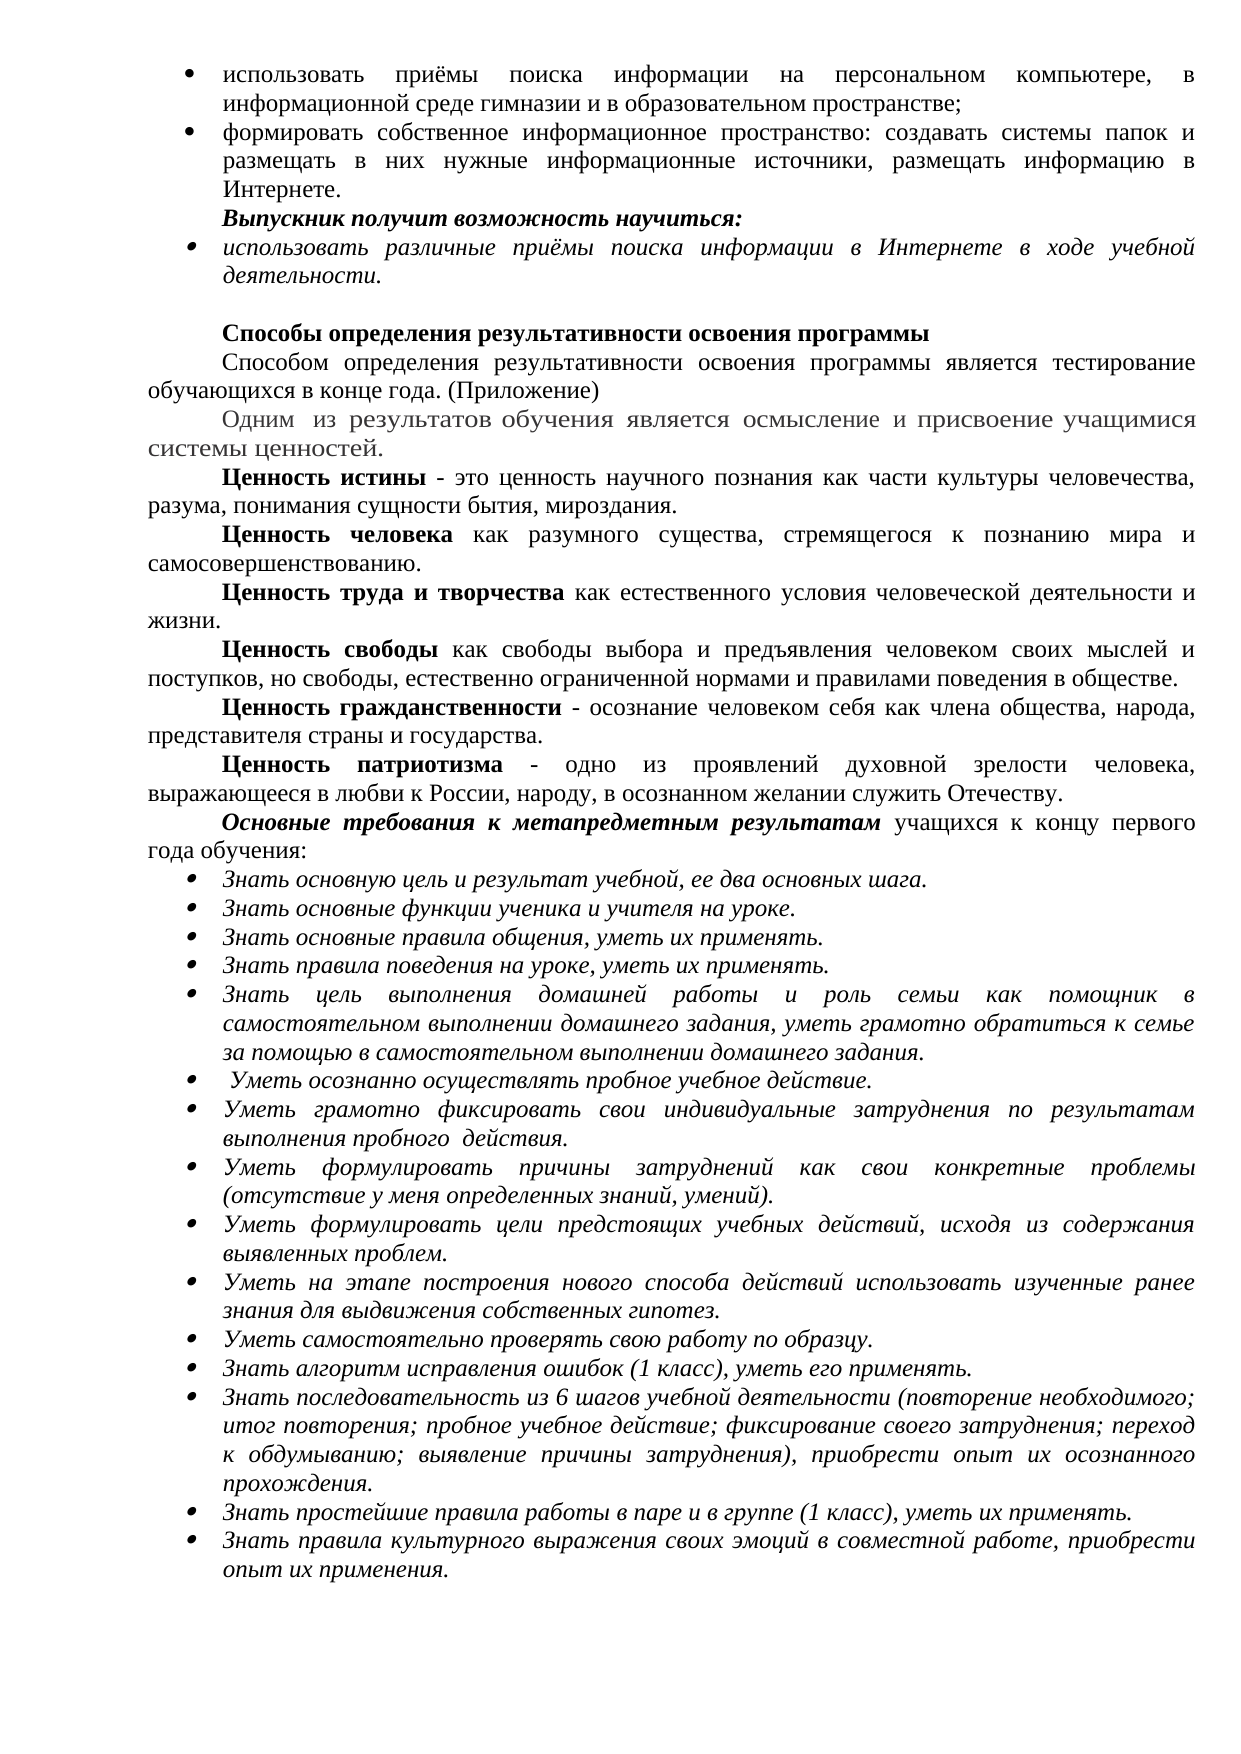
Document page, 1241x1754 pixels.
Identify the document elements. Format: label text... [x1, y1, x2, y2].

list Знать алгоритм исправления ошибок (1 класс), уметь его применять. [185, 1353, 1196, 1382]
list Знать основные функции ученика и учителя на уроке. [185, 893, 1196, 922]
text Выпускник получит возможность научиться: [148, 203, 1196, 232]
text Основные требования к метапредметным результатам учащихся к концу первого года обучения: [148, 807, 1196, 864]
list Знать правила культурного выражения своих эмоций в совместной работе, приобрести опыт их применения. [185, 1525, 1196, 1583]
text Ценность истины - это ценность научного познания как части культуры человечества, разума, понимания сущности бытия, мироздания. [148, 462, 1196, 519]
list Уметь осознанно осуществлять пробное учебное действие. [185, 1065, 1196, 1094]
list Знать последовательность из 6 шагов учебной деятельности (повторение необходимого; итог повторения; пробное учебное действие; фиксирование своего затруднения; переход к обдумыванию; выявление причины затруднения), приобрести опыт их осознанного прохождения. [185, 1382, 1196, 1497]
list Знать основные правила общения, уметь их применять. [185, 922, 1196, 950]
list Знать цель выполнения домашней работы и роль семьи как помощник в самостоятельном выполнении домашнего задания, уметь грамотно обратиться к семье за помощью в самостоятельном выполнении домашнего задания. [185, 979, 1196, 1065]
list формировать собственное информационное пространство: создавать системы папок и размещать в них нужные информационные источники, размещать информацию в Интернете. [185, 117, 1196, 203]
list Уметь грамотно фиксировать свои индивидуальные затруднения по результатам выполнения пробного действия. [185, 1094, 1196, 1152]
list Уметь формулировать причины затруднений как свои конкретные проблемы (отсутствие у меня определенных знаний, умений). [185, 1152, 1196, 1209]
list Уметь на этапе построения нового способа действий использовать изученные ранее знания для выдвижения собственных гипотез. [185, 1267, 1196, 1324]
text Одним из результатов обучения является осмысление и присвоение учащимися системы ценностей. [148, 404, 1196, 462]
list Знать простейшие правила работы в паре и в группе (1 класс), уметь их применять. [185, 1497, 1196, 1525]
text Ценность свободы как свободы выбора и предъявления человеком своих мыслей и поступков, но свободы, естественно ограниченной нормами и правилами поведения в обществе. [148, 634, 1196, 692]
text Ценность гражданственности - осознание человеком себя как члена общества, народа, представителя страны и государства. [148, 692, 1196, 749]
list использовать приёмы поиска информации на персональном компьютере, в информационной среде гимназии и в образовательном пространстве; [185, 59, 1196, 117]
text Способы определения результативности освоения программы [148, 318, 1196, 347]
list Знать правила поведения на уроке, уметь их применять. [185, 950, 1196, 979]
text Способом определения результативности освоения программы является тестирование обучающихся в конце года. (Приложение) [148, 347, 1196, 404]
text Ценность труда и творчества как естественного условия человеческой деятельности и жизни. [148, 577, 1196, 634]
text Ценность патриотизма - одно из проявлений духовной зрелости человека, выражающееся в любви к России, народу, в осознанном желании служить Отечеству. [148, 749, 1196, 807]
list Уметь самостоятельно проверять свою работу по образцу. [185, 1324, 1196, 1353]
list Знать основную цель и результат учебной, ее два основных шага. [185, 864, 1196, 893]
list Уметь формулировать цели предстоящих учебных действий, исходя из содержания выявленных проблем. [185, 1209, 1196, 1267]
list использовать различные приёмы поиска информации в Интернете в ходе учебной деятельности. [185, 232, 1196, 289]
text Ценность человека как разумного существа, стремящегося к познанию мира и самосовершенствованию. [148, 519, 1196, 577]
